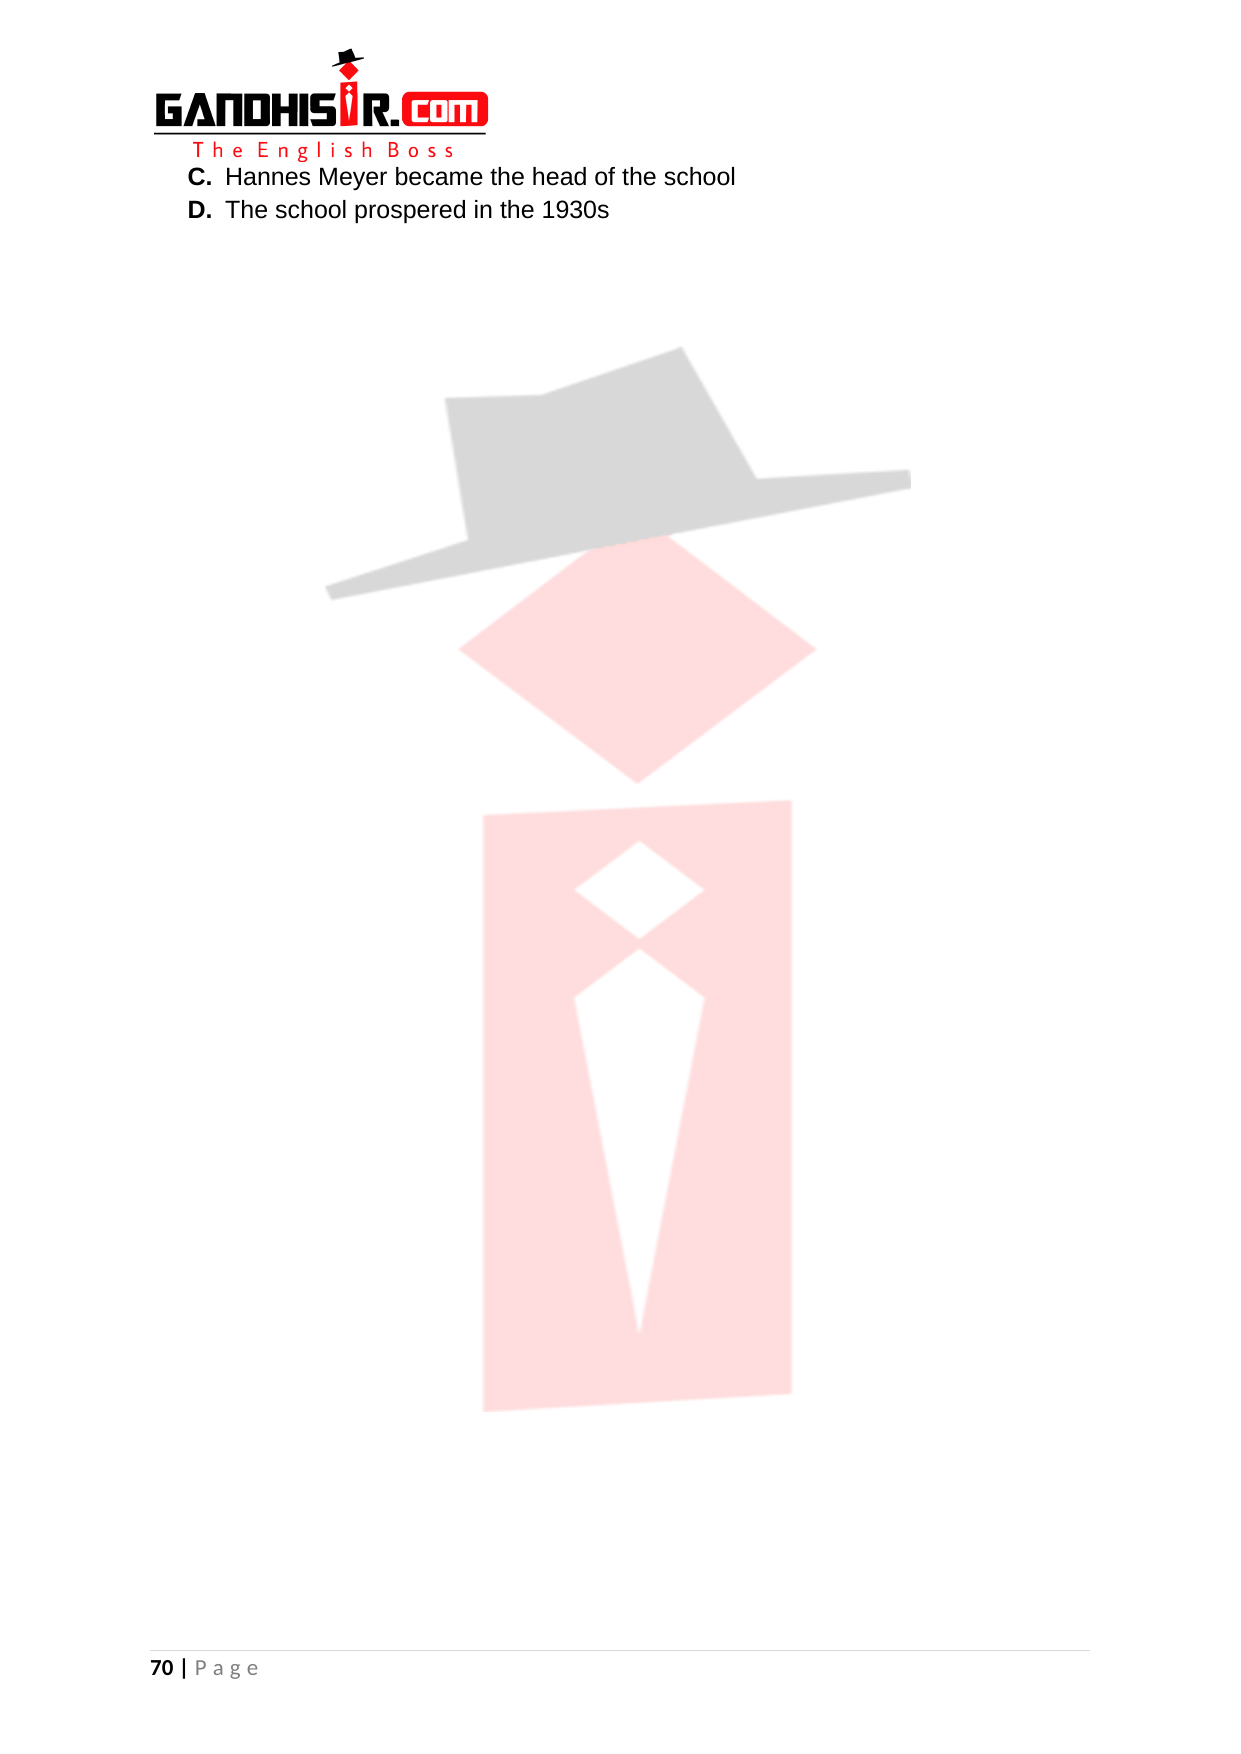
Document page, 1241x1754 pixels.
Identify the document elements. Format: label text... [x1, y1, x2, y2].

list The school prospered in the 1930s [187, 195, 1090, 224]
picture [150, 45, 491, 163]
list Hannes Meyer became the head of the school [187, 162, 1090, 191]
